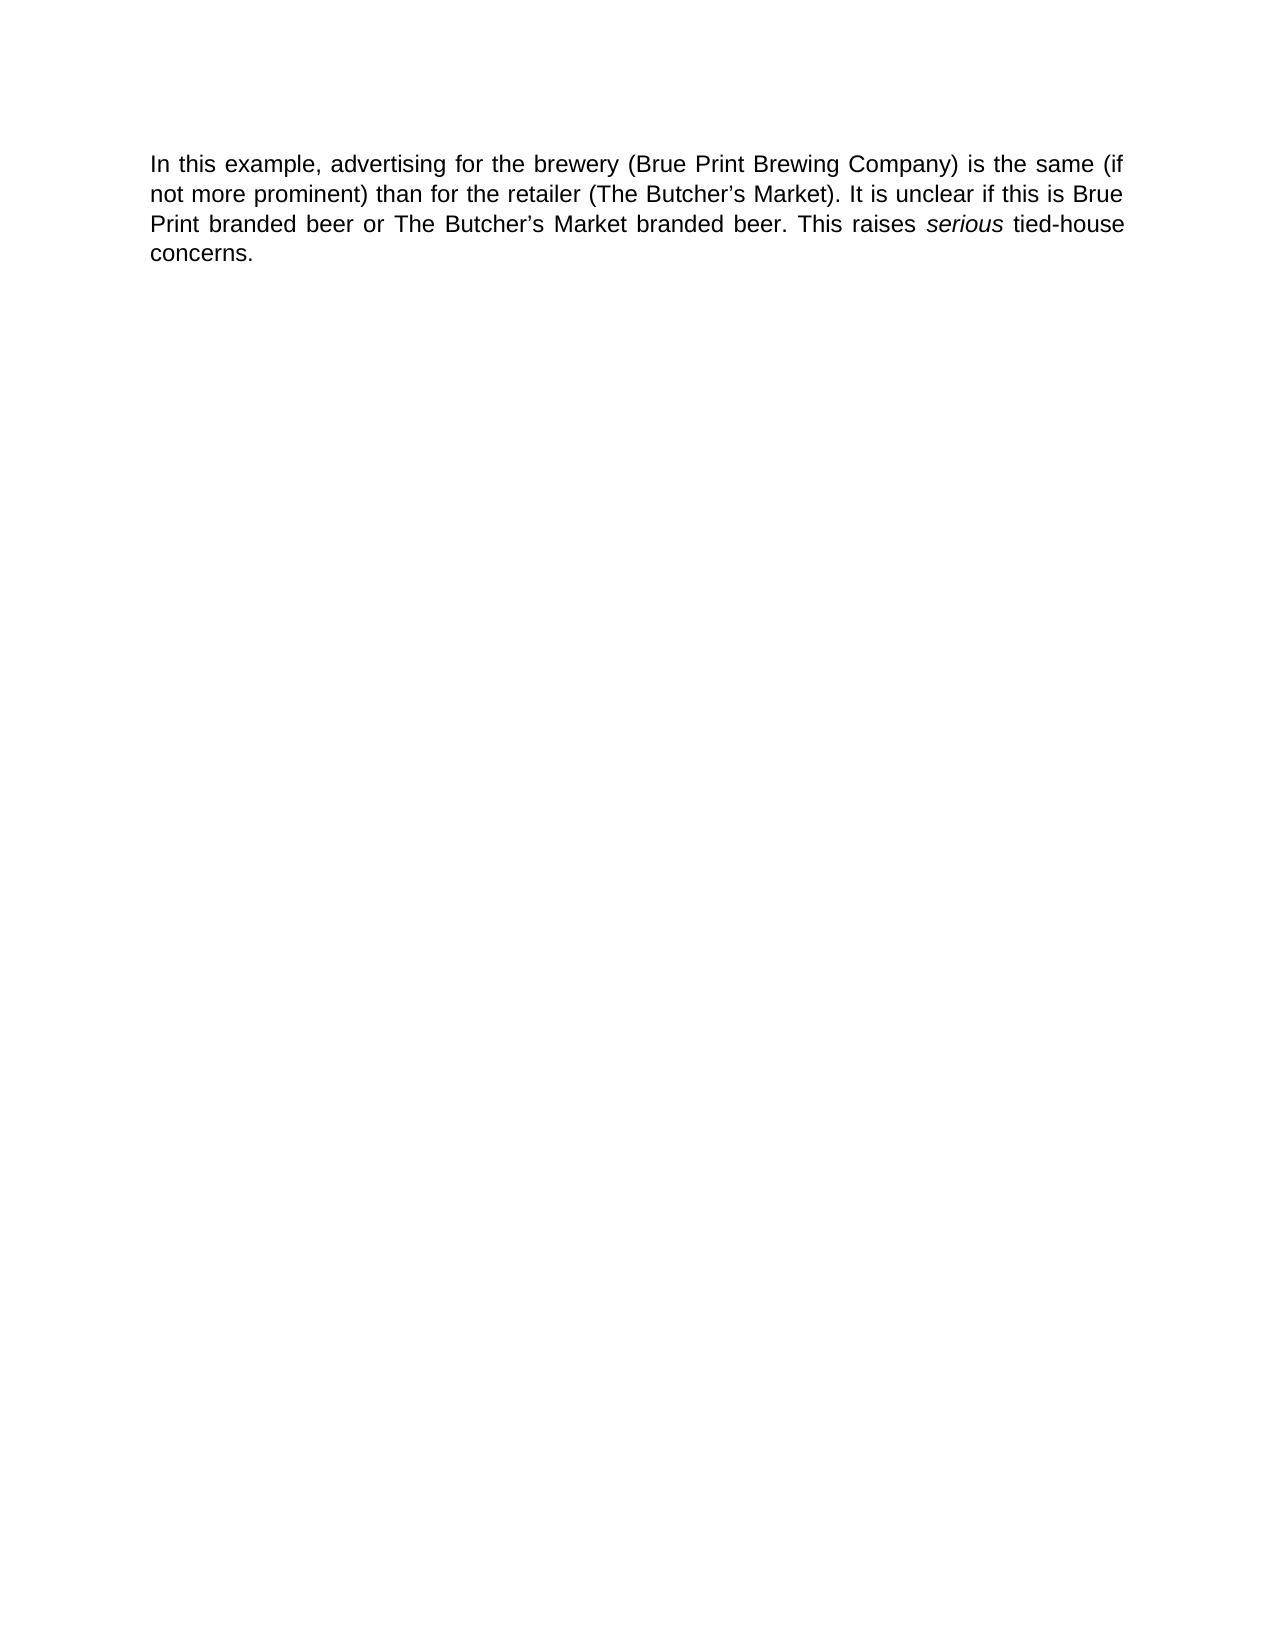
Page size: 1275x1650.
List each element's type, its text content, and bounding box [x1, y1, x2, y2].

text In this example, advertising for the brewery (Brue Print Brewing Company) is the same (if not more prominent) than for the retailer (The Butcher’s Market). It is unclear if this is Brue Print branded beer or The Butcher’s Market branded beer. This raises serious tied-house concerns. [150, 150, 1125, 267]
